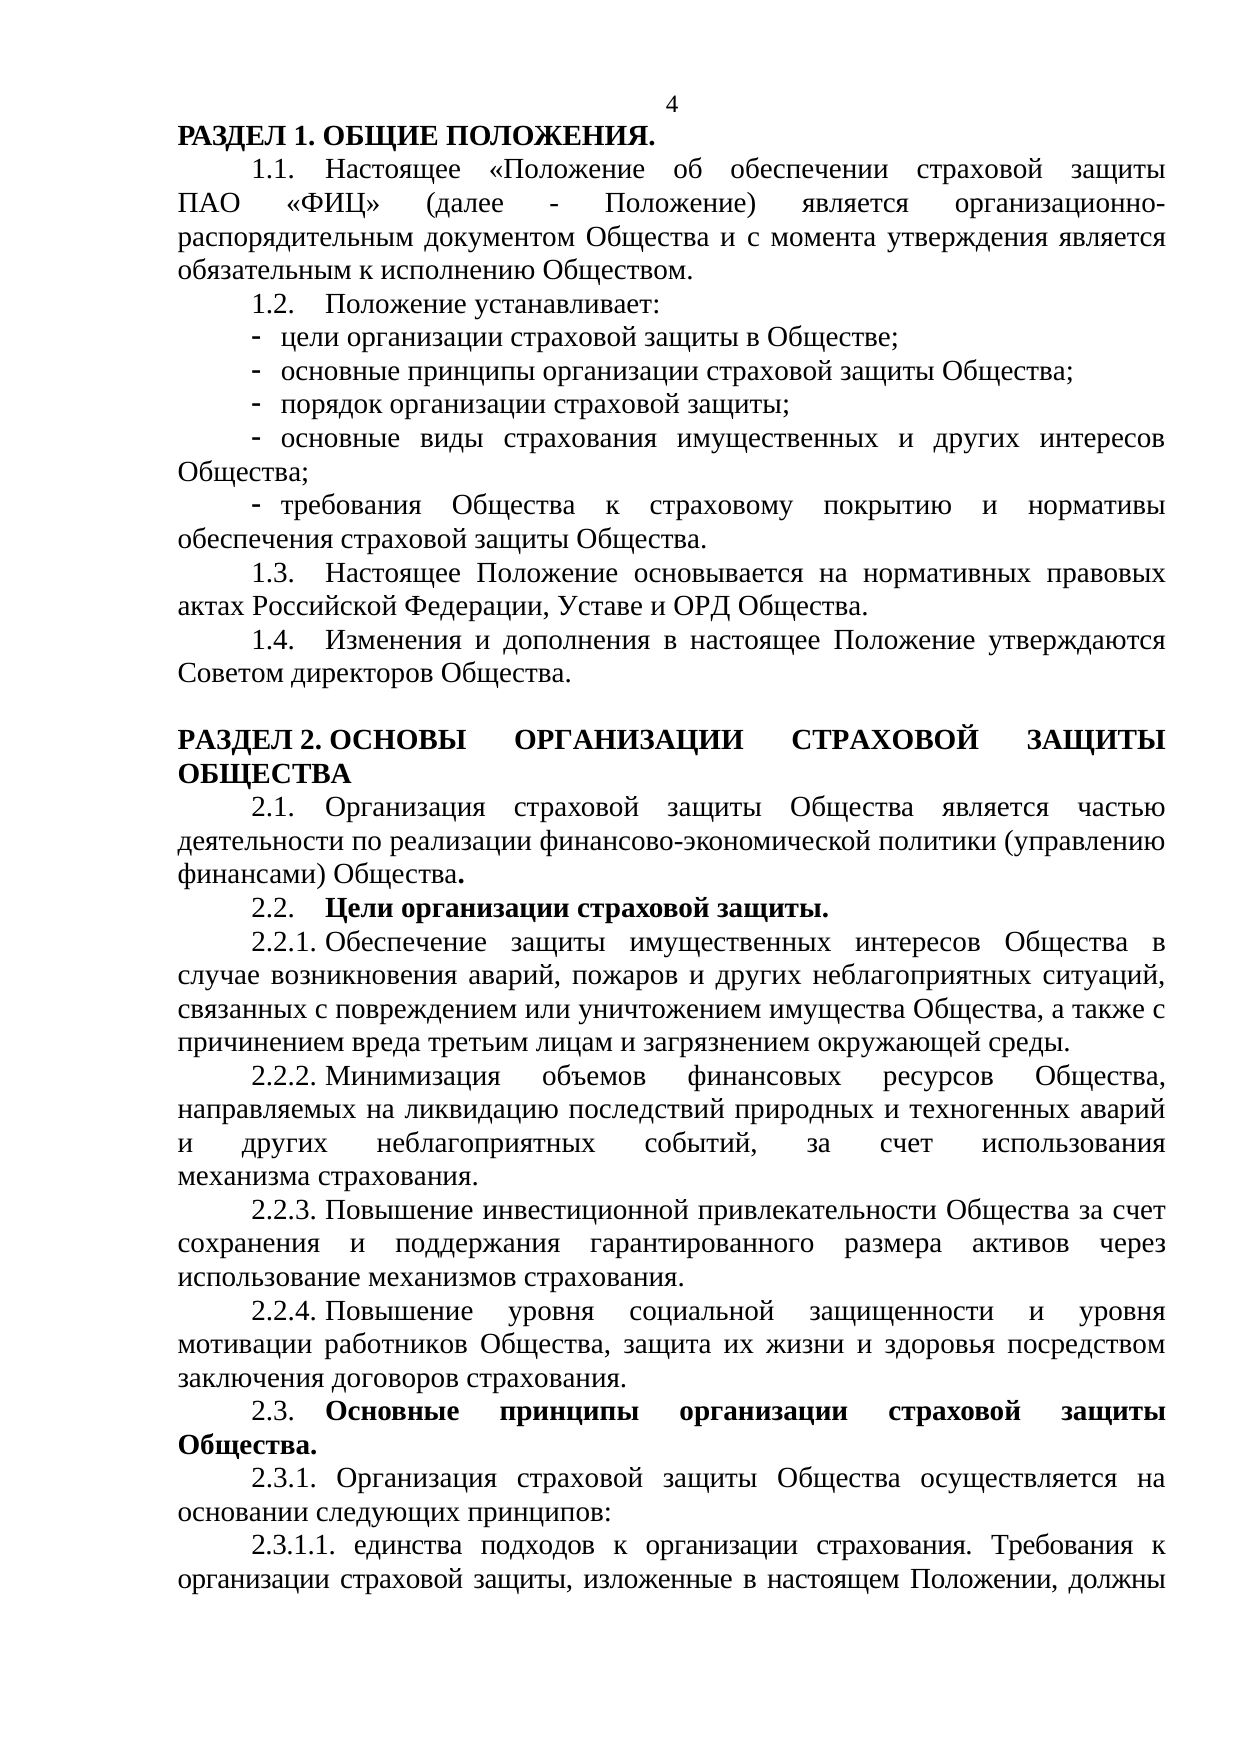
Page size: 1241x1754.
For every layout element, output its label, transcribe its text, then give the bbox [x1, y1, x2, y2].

list цели организации страховой защиты в Обществе; [177, 319, 1166, 353]
list основные виды страхования имущественных и других интересов Общества; [177, 420, 1166, 487]
list Повышение уровня социальной защищенности и уровня мотивации работников Общества, защита их жизни и здоровья посредством заключения договоров страхования. [177, 1293, 1166, 1393]
list Настоящее Положение основывается на нормативных правовых актах Российской Федерации, Уставе и ОРД Общества. [177, 555, 1166, 622]
text 2.3.1. Организация страховой защиты Общества осуществляется на основании следующих принципов: [177, 1460, 1166, 1527]
list Основные принципы организации страховой защиты Общества. [177, 1393, 1166, 1460]
text РАЗДЕЛ 1. ОБЩИЕ ПОЛОЖЕНИЯ. [177, 118, 1166, 152]
list Обеспечение защиты имущественных интересов Общества в случае возникновения аварий, пожаров и других неблагоприятных ситуаций, связанных с повреждением или уничтожением имущества Общества, а также с причинением вреда третьим лицам и загрязнением окружающей среды. [177, 924, 1166, 1058]
text РАЗДЕЛ 2. ОСНОВЫ ОРГАНИЗАЦИИ СТРАХОВОЙ ЗАЩИТЫ ОБЩЕСТВА [177, 722, 1166, 789]
list основные принципы организации страховой защиты Общества; [177, 353, 1166, 387]
list Минимизация объемов финансовых ресурсов Общества, направляемых на ликвидацию последствий природных и техногенных аварий и других неблагоприятных событий, за счет использования механизма страхования. [177, 1058, 1166, 1192]
list порядок организации страховой защиты; [177, 387, 1166, 420]
list требования Общества к страховому покрытию и нормативы обеспечения страховой защиты Общества. [177, 487, 1166, 555]
list Организация страховой защиты Общества является частью деятельности по реализации финансово-экономической политики (управлению финансами) Общества. [177, 789, 1166, 890]
list Изменения и дополнения в настоящее Положение утверждаются Советом директоров Общества. [177, 622, 1166, 689]
list Повышение инвестиционной привлекательности Общества за счет сохранения и поддержания гарантированного размера активов через использование механизмов страхования. [177, 1192, 1166, 1293]
list Настоящее «Положение об обеспечении страховой защиты ПАО «ФИЦ» (далее - Положение) является организационно-распорядительным документом Общества и с момента утверждения является обязательным к исполнению Обществом. [177, 152, 1166, 286]
list Цели организации страховой защиты. [177, 890, 1166, 924]
list Положение устанавливает: [177, 286, 1166, 319]
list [177, 1527, 1166, 1594]
